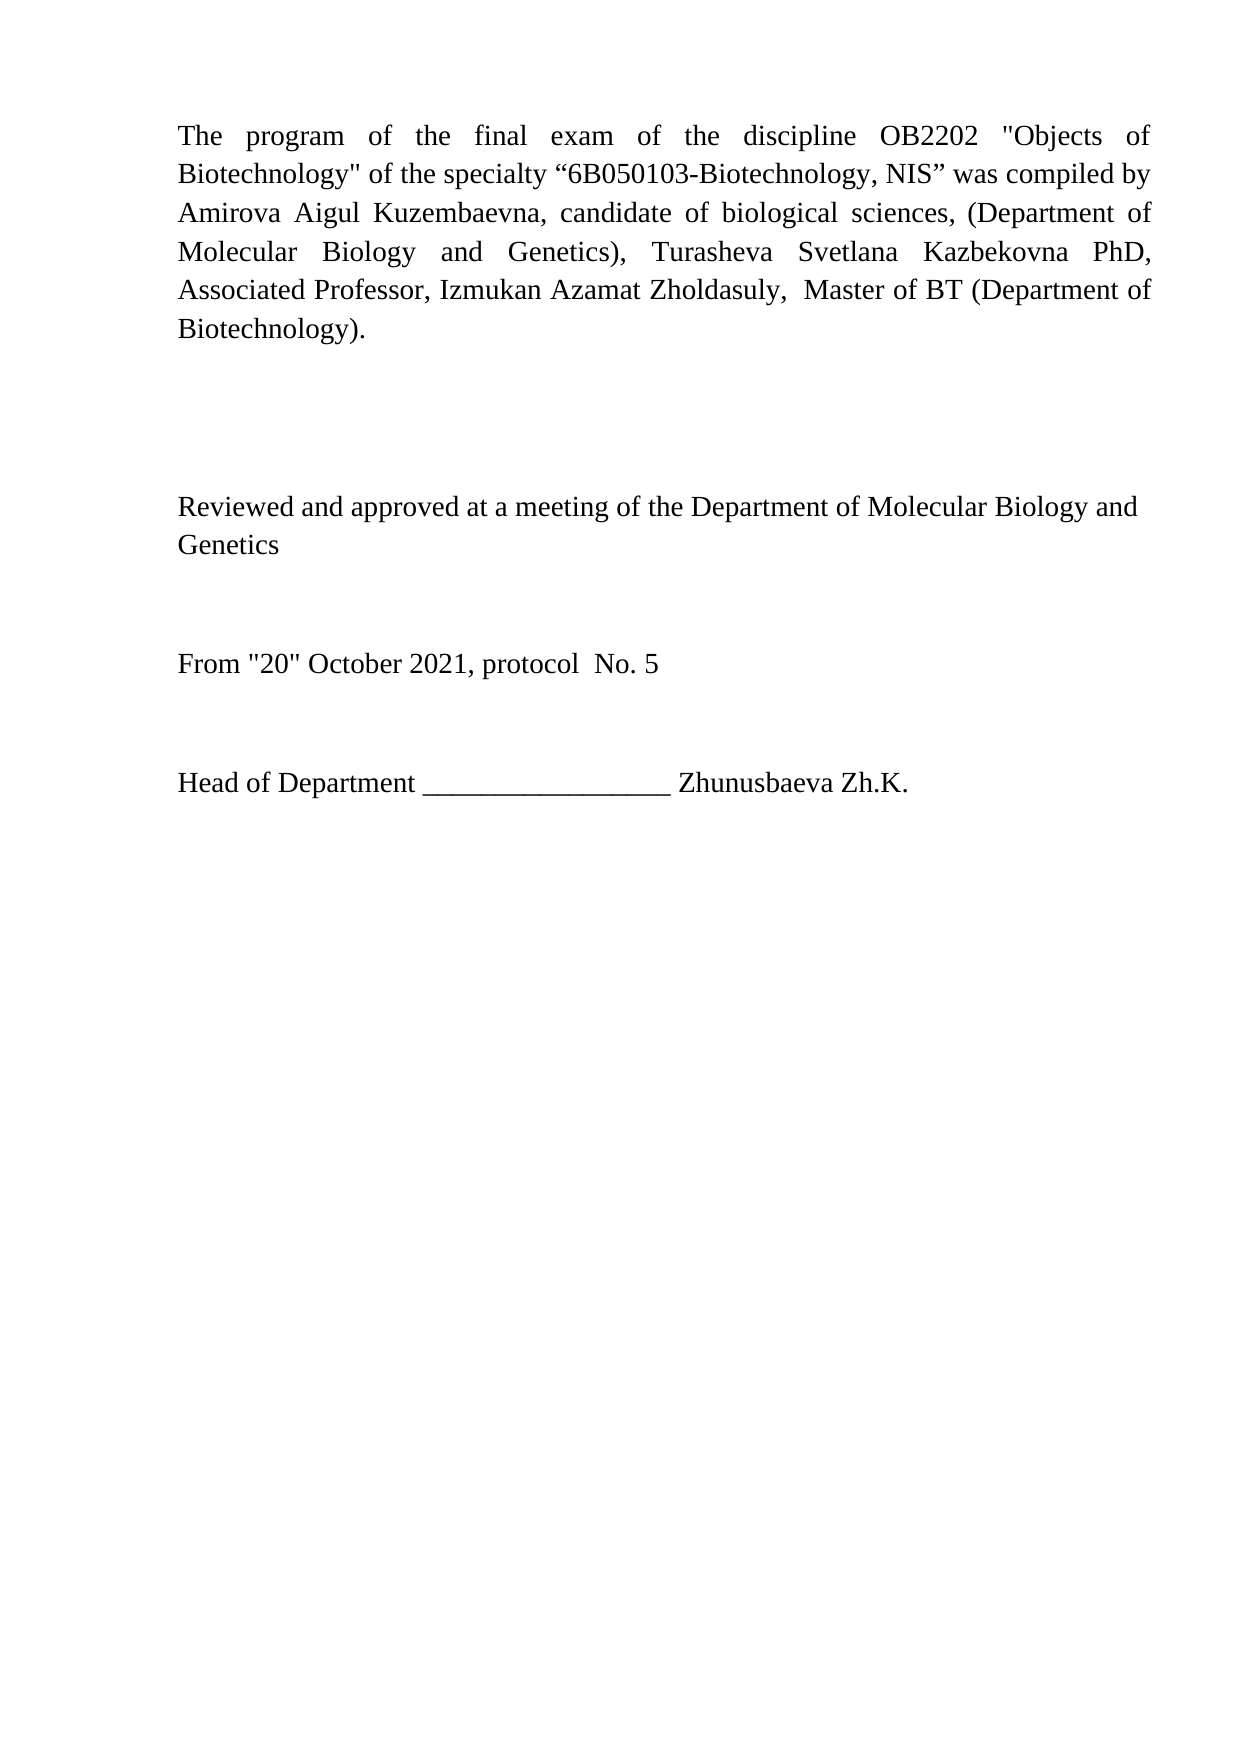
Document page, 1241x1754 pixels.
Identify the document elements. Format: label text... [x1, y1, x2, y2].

text From "20" October 2021, protocol No. 5 [177, 646, 1152, 680]
text Head of Department _________________ Zhunusbaeva Zh.K. [177, 765, 1152, 798]
text The program of the final exam of the discipline OB2202 "Objects of Biotechnology" of the specialty “6B050103-Biotechnology, NIS” was compiled by Amirova Aigul Kuzembaevna, candidate of biological sciences, (Department of Molecular Biology and Genetics), Turasheva Svetlana Kazbekovna PhD, Associated Professor, Izmukan Azamat Zholdasuly, Master of BT (Department of Biotechnology). [177, 118, 1152, 344]
text Reviewed and approved at a meeting of the Department of Molecular Biology and Genetics [177, 489, 1152, 561]
